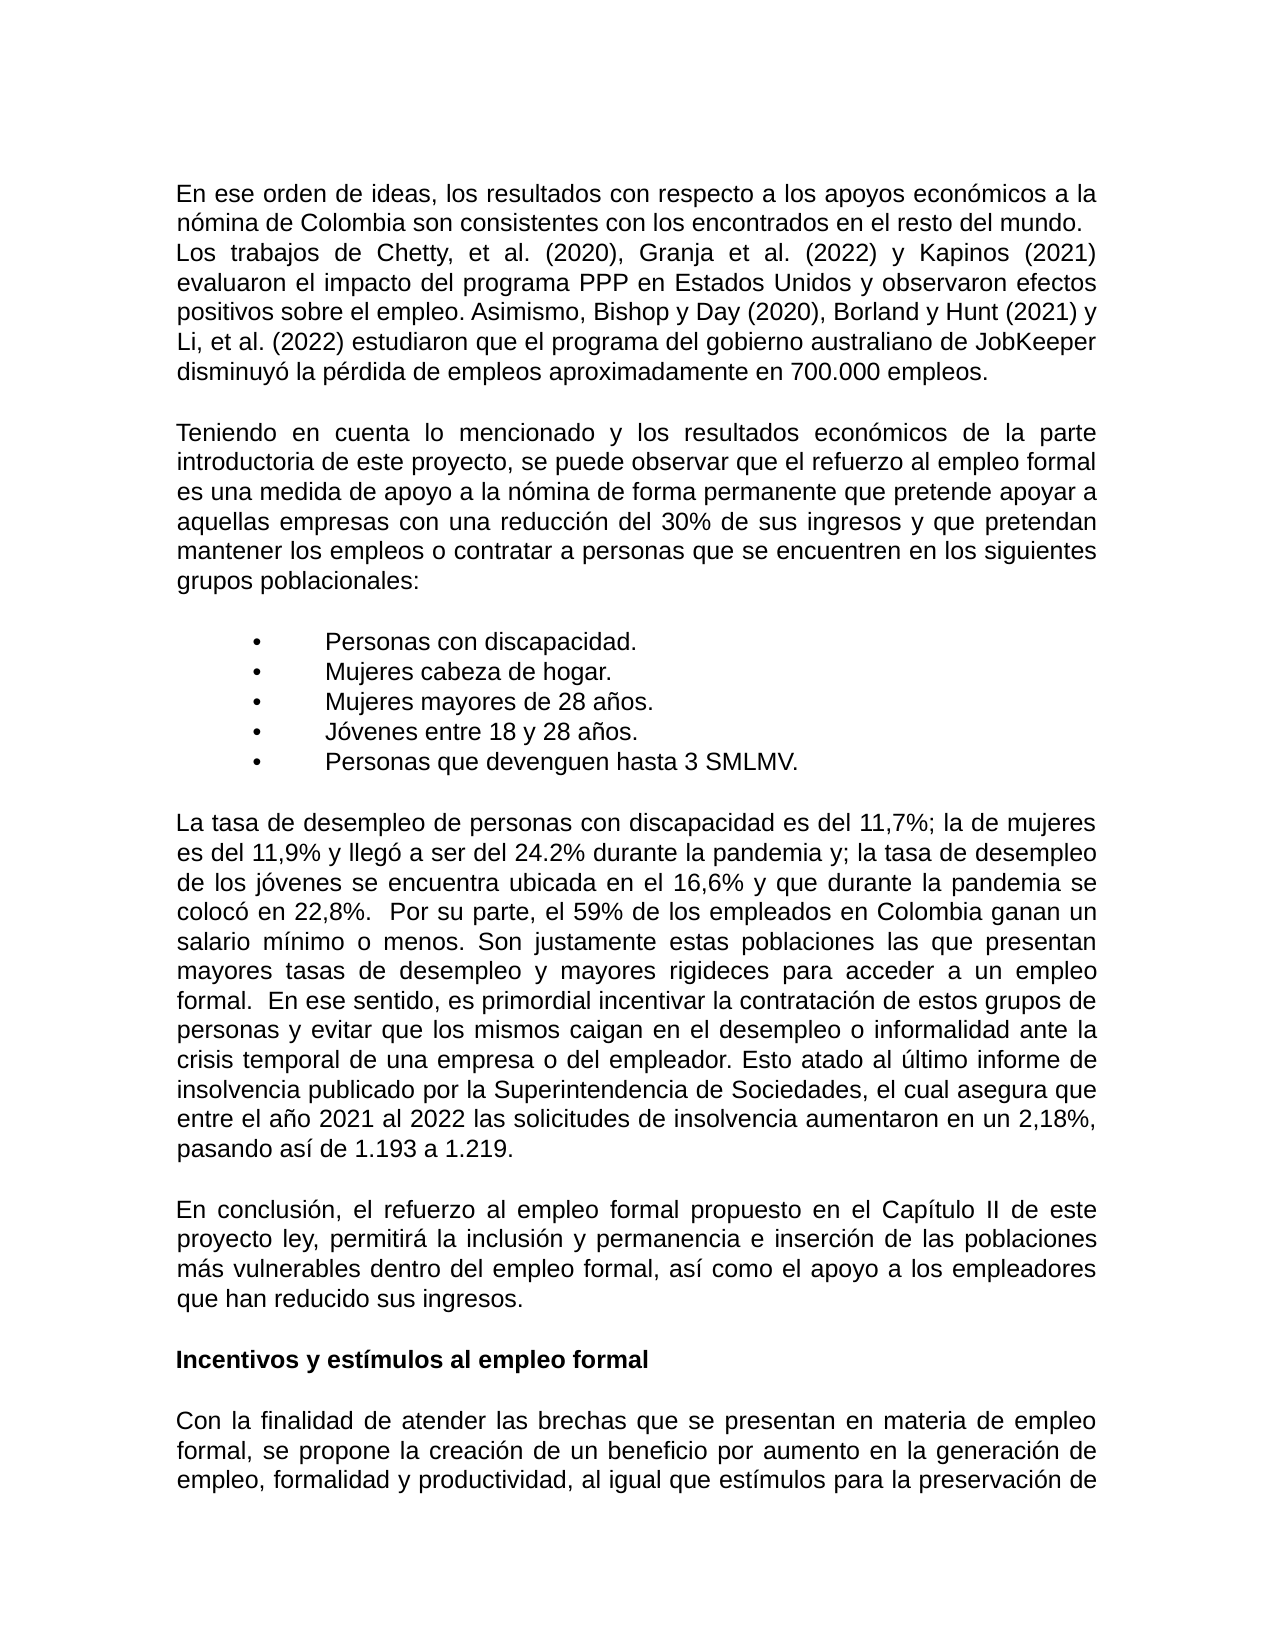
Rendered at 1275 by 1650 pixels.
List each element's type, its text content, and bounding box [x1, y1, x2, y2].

text En conclusión, el refuerzo al empleo formal propuesto en el Capítulo II de este proyecto ley, permitirá la inclusión y permanencia e inserción de las poblaciones más vulnerables dentro del empleo formal, así como el apoyo a los empleadores que han reducido sus ingresos. [176, 1195, 1099, 1312]
text La tasa de desempleo de personas con discapacidad es del 11,7%; la de mujeres es del 11,9% y llegó a ser del 24.2% durante la pandemia y; la tasa de desempleo de los jóvenes se encuentra ubicada en el 16,6% y que durante la pandemia se colocó en 22,8%. Por su parte, el 59% de los empleados en Colombia ganan un salario mínimo o menos. Son justamente estas poblaciones las que presentan mayores tasas de desempleo y mayores rigideces para acceder a un empleo formal. En ese sentido, es primordial incentivar la contratación de estos grupos de personas y evitar que los mismos caigan en el desempleo o informalidad ante la crisis temporal de una empresa o del empleador. Esto atado al último informe de insolvencia publicado por la Superintendencia de Sociedades, el cual asegura que entre el año 2021 al 2022 las solicitudes de insolvencia aumentaron en un 2,18%, pasando así de 1.193 a 1.219. [176, 808, 1099, 1162]
text En ese orden de ideas, los resultados con respecto a los apoyos económicos a la nómina de Colombia son consistentes con los encontrados en el resto del mundo. [176, 178, 1099, 237]
text Teniendo en cuenta lo mencionado y los resultados económicos de la parte introductoria de este proyecto, se puede observar que el refuerzo al empleo formal es una medida de apoyo a la nómina de forma permanente que pretende apoyar a aquellas empresas con una reducción del 30% de sus ingresos y que pretendan mantener los empleos o contratar a personas que se encuentren en los siguientes grupos poblacionales: [176, 418, 1099, 594]
list Mujeres mayores de 28 años. [252, 687, 1099, 716]
list Personas con discapacidad. [252, 627, 1099, 656]
list Personas que devenguen hasta 3 SMLMV. [252, 747, 1099, 776]
list Jóvenes entre 18 y 28 años. [252, 717, 1099, 746]
list Mujeres cabeza de hogar. [252, 657, 1099, 686]
text Los trabajos de Chetty, et al. (2020), Granja et al. (2022) y Kapinos (2021) evaluaron el impacto del programa PPP en Estados Unidos y observaron efectos positivos sobre el empleo. Asimismo, Bishop y Day (2020), Borland y Hunt (2021) y Li, et al. (2022) estudiaron que el programa del gobierno australiano de JobKeeper disminuyó la pérdida de empleos aproximadamente en 700.000 empleos. [176, 238, 1099, 385]
subtitle Incentivos y estímulos al empleo formal [176, 1345, 1106, 1373]
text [176, 1406, 1099, 1494]
